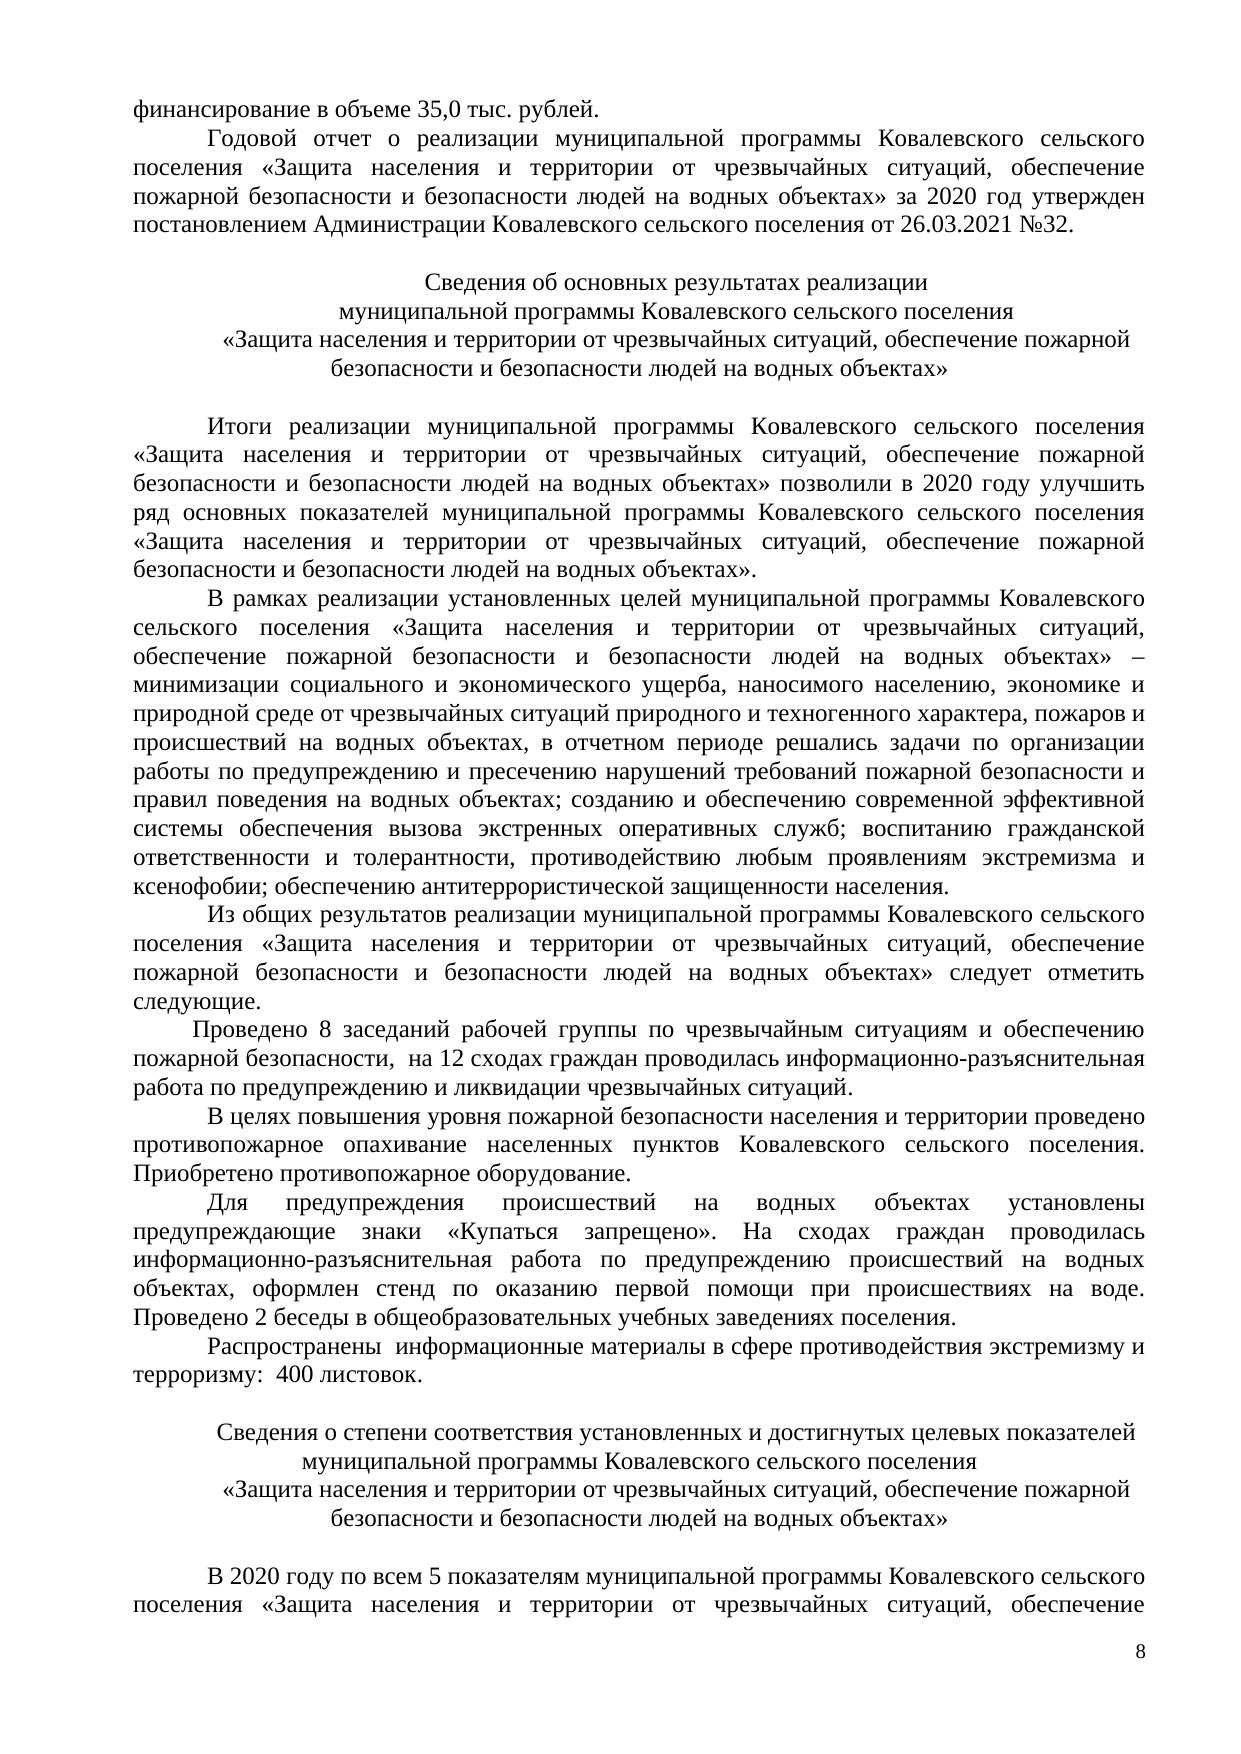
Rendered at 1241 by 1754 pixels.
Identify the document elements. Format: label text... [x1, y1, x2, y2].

list «Защита населения и территории от чрезвычайных ситуаций, обеспечение пожарной безопасности и безопасности людей на водных объектах» [133, 1474, 1146, 1532]
list В рамках реализации установленных целей муниципальной программы Ковалевского сельского поселения «Защита населения и территории от чрезвычайных ситуаций, обеспечение пожарной безопасности и безопасности людей на водных объектах» –минимизации социального и экономического ущерба, наносимого населению, экономике и природной среде от чрезвычайных ситуаций природного и техногенного характера, пожаров и происшествий на водных объектах, в отчетном периоде решались задачи по организации работы по предупреждению и пресечению нарушений требований пожарной безопасности и правил поведения на водных объектах; созданию и обеспечению современной эффективной системы обеспечения вызова экстренных оперативных служб; воспитанию гражданской ответственности и толерантности, противодействию любым проявлениям экстремизма и ксенофобии; обеспечению антитеррористической защищенности населения. [133, 583, 1146, 899]
list Сведения об основных результатах реализации [133, 267, 1146, 296]
list Годовой отчет о реализации муниципальной программы Ковалевского сельского поселения «Защита населения и территории от чрезвычайных ситуаций, обеспечение пожарной безопасности и безопасности людей на водных объектах» за 2020 год утвержден постановлением Администрации Ковалевского сельского поселения от 26.03.2021 №32. [133, 123, 1146, 238]
list Итоги реализации муниципальной программы Ковалевского сельского поселения «Защита населения и территории от чрезвычайных ситуаций, обеспечение пожарной безопасности и безопасности людей на водных объектах» позволили в 2020 году улучшить ряд основных показателей муниципальной программы Ковалевского сельского поселения «Защита населения и территории от чрезвычайных ситуаций, обеспечение пожарной безопасности и безопасности людей на водных объектах». [133, 411, 1146, 583]
list муниципальной программы Ковалевского сельского поселения [133, 296, 1146, 324]
list Сведения о степени соответствия установленных и достигнутых целевых показателей муниципальной программы Ковалевского сельского поселения [133, 1417, 1146, 1474]
text Распространены информационные материалы в сфере противодействия экстремизму и терроризму: 400 листовок. [133, 1331, 1146, 1388]
list Из общих результатов реализации муниципальной программы Ковалевского сельского поселения «Защита населения и территории от чрезвычайных ситуаций, обеспечение пожарной безопасности и безопасности людей на водных объектах» следует отметить следующие. [133, 899, 1146, 1014]
text Проведено 8 заседаний рабочей группы по чрезвычайным ситуациям и обеспечению пожарной безопасности, на 12 сходах граждан проводилась информационно-разъяснительная работа по предупреждению и ликвидации чрезвычайных ситуаций. [133, 1014, 1146, 1101]
text Для предупреждения происшествий на водных объектах установлены предупреждающие знаки «Купаться запрещено». На сходах граждан проводилась информационно-разъяснительная работа по предупреждению происшествий на водных объектах, оформлен стенд по оказанию первой помощи при происшествиях на воде. Проведено 2 беседы в общеобразовательных учебных заведениях поселения. [133, 1187, 1146, 1331]
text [133, 1561, 1146, 1618]
text В целях повышения уровня пожарной безопасности населения и территории проведено противопожарное опахивание населенных пунктов Ковалевского сельского поселения. Приобретено противопожарное оборудование. [133, 1101, 1146, 1187]
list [133, 94, 1146, 123]
list «Защита населения и территории от чрезвычайных ситуаций, обеспечение пожарной безопасности и безопасности людей на водных объектах» [133, 324, 1146, 382]
